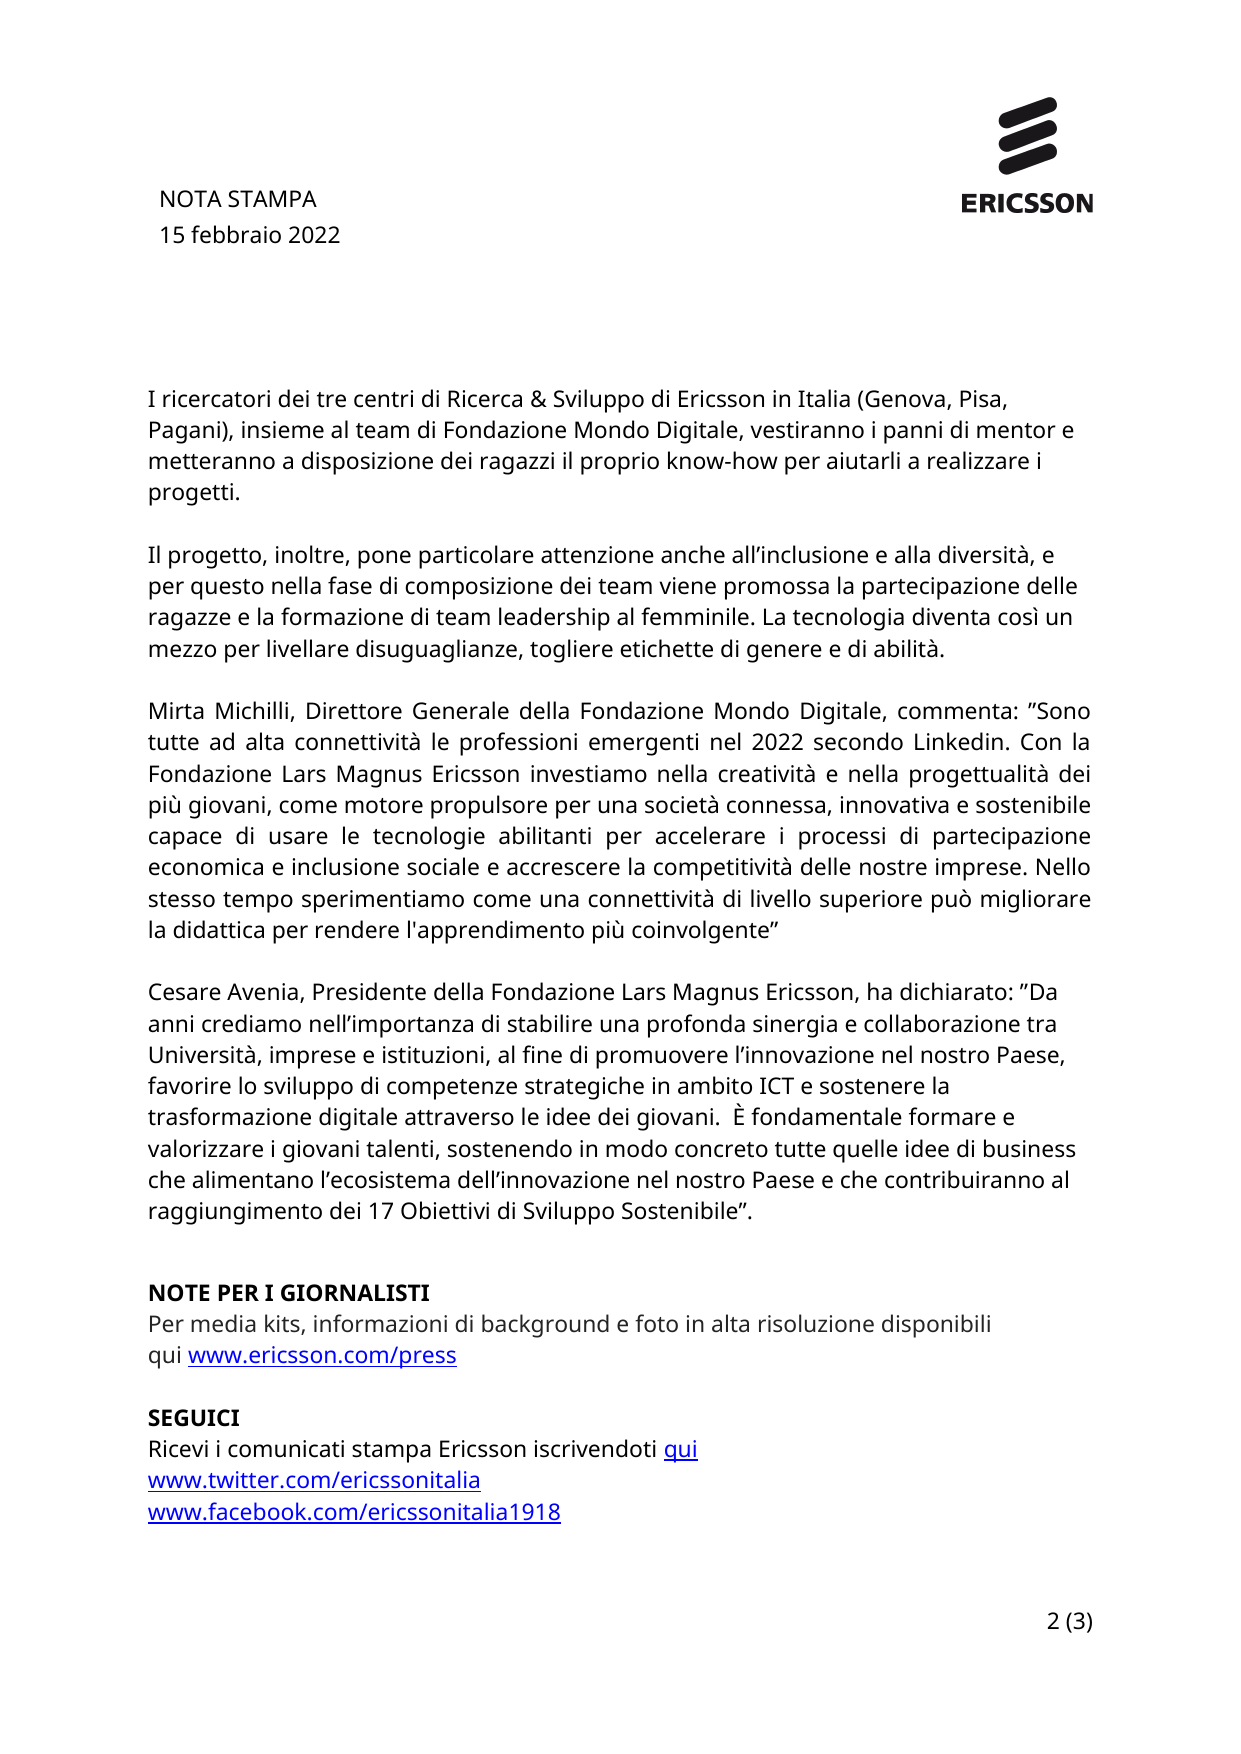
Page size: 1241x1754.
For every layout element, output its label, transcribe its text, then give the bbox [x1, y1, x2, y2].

text I ricercatori dei tre centri di Ricerca & Sviluppo di Ericsson in Italia (Genova, Pisa, Pagani), insieme al team di Fondazione Mondo Digitale, vestiranno i panni di mentor e metteranno a disposizione dei ragazzi il proprio know-how per aiutarli a realizzare i progetti. [148, 383, 1092, 508]
text SEGUICI [148, 1402, 1092, 1433]
text Per media kits, informazioni di background e foto in alta risoluzione disponibili qui www.ericsson.com/press [148, 1308, 1092, 1371]
text Il progetto, inoltre, pone particolare attenzione anche all’inclusione e alla diversità, e per questo nella fase di composizione dei team viene promossa la partecipazione delle ragazze e la formazione di team leadership al femminile. La tecnologia diventa così un mezzo per livellare disuguaglianze, togliere etichette di genere e di abilità. [148, 539, 1092, 664]
text Cesare Avenia, Presidente della Fondazione Lars Magnus Ericsson, ha dichiarato: ”Da anni crediamo nell’importanza di stabilire una profonda sinergia e collaborazione tra Università, imprese e istituzioni, al fine di promuovere l’innovazione nel nostro Paese, favorire lo sviluppo di competenze strategiche in ambito ICT e sostenere la trasformazione digitale attraverso le idee dei giovani. È fondamentale formare e valorizzare i giovani talenti, sostenendo in modo concreto tutte quelle idee di business che alimentano l’ecosistema dell’innovazione nel nostro Paese e che contribuiranno al raggiungimento dei 17 Obiettivi di Sviluppo Sostenibile”. [148, 976, 1092, 1226]
text Mirta Michilli, Direttore Generale della Fondazione Mondo Digitale, commenta: ”Sono tutte ad alta connettività le professioni emergenti nel 2022 secondo Linkedin. Con la Fondazione Lars Magnus Ericsson investiamo nella creatività e nella progettualità dei più giovani, come motore propulsore per una società connessa, innovativa e sostenibile capace di usare le tecnologie abilitanti per accelerare i processi di partecipazione economica e inclusione sociale e accrescere la competitività delle nostre imprese. Nello stesso tempo sperimentiamo come una connettività di livello superiore può migliorare la didattica per rendere l'apprendimento più coinvolgente” [148, 695, 1092, 945]
picture [962, 97, 1093, 213]
text NOTE PER I GIORNALISTI [148, 1277, 1092, 1308]
